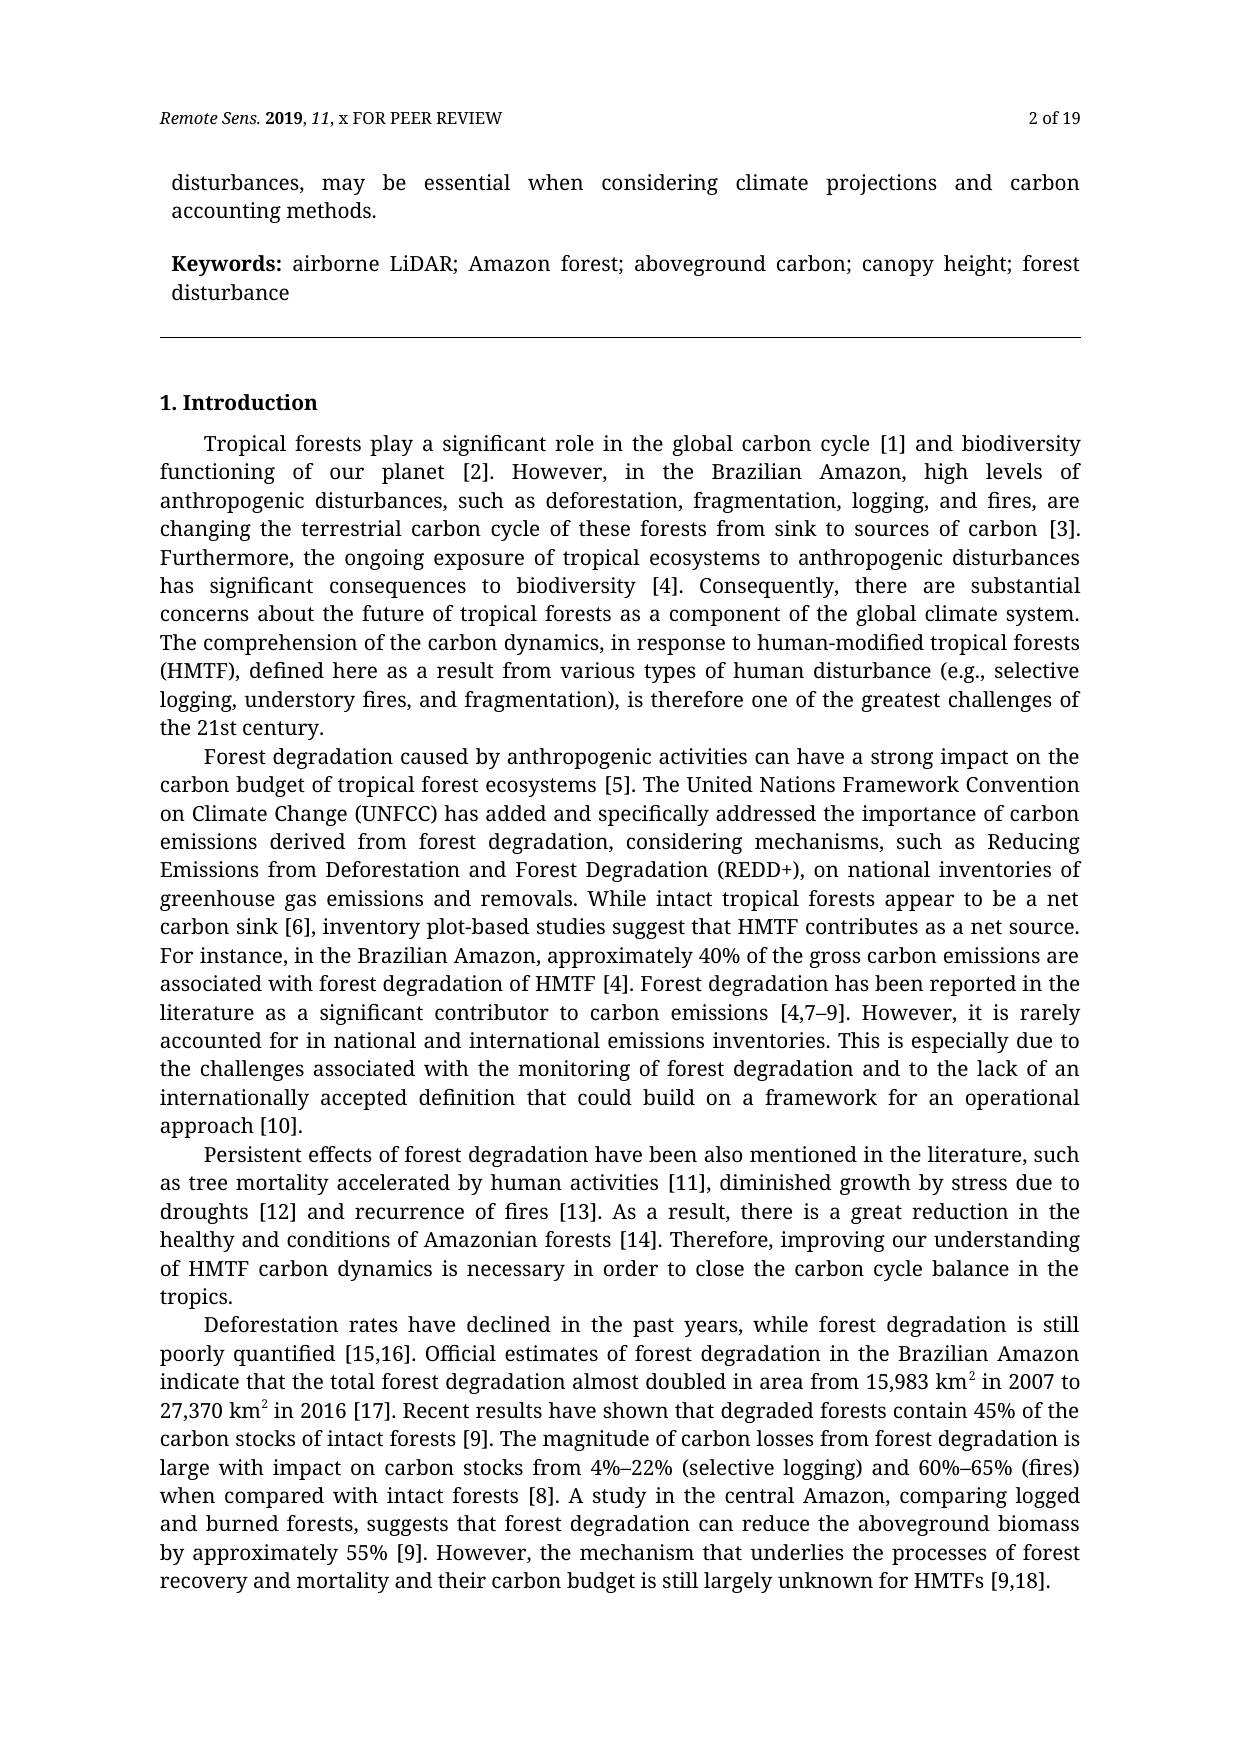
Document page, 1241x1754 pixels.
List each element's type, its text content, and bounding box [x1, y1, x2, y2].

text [171, 168, 1081, 224]
subtitle 1. Introduction [159, 388, 1081, 416]
text Forest degradation caused by anthropogenic activities can have a strong impact on the carbon budget of tropical forest ecosystems [5]. The United Nations Framework Convention on Climate Change (UNFCC) has added and specifically addressed the importance of carbon emissions derived from forest degradation, considering mechanisms, such as Reducing Emissions from Deforestation and Forest Degradation (REDD+), on national inventories of greenhouse gas emissions and removals. While intact tropical forests appear to be a net carbon sink [6], inventory plot-based studies suggest that HMTF contributes as a net source. For instance, in the Brazilian Amazon, approximately 40% of the gross carbon emissions are associated with forest degradation of HMTF [4]. Forest degradation has been reported in the literature as a significant contributor to carbon emissions [4,7–9]. However, it is rarely accounted for in national and international emissions inventories. This is especially due to the challenges associated with the monitoring of forest degradation and to the lack of an internationally accepted definition that could build on a framework for an operational approach [10]. [159, 742, 1081, 1140]
text Keywords: airborne LiDAR; Amazon forest; aboveground carbon; canopy height; forest disturbance [171, 249, 1081, 306]
text Persistent effects of forest degradation have been also mentioned in the literature, such as tree mortality accelerated by human activities [11], diminished growth by stress due to droughts [12] and recurrence of fires [13]. As a result, there is a great reduction in the healthy and conditions of Amazonian forests [14]. Therefore, improving our understanding of HMTF carbon dynamics is necessary in order to close the carbon cycle balance in the tropics. [159, 1140, 1081, 1311]
text Deforestation rates have declined in the past years, while forest degradation is still poorly quantified [15,16]. Official estimates of forest degradation in the Brazilian Amazon indicate that the total forest degradation almost doubled in area from 15,983 km2 in 2007 to 27,370 km2 in 2016 [17]. Recent results have shown that degraded forests contain 45% of the carbon stocks of intact forests [9]. The magnitude of carbon losses from forest degradation is large with impact on carbon stocks from 4%–22% (selective logging) and 60%–65% (fires) when compared with intact forests [8]. A study in the central Amazon, comparing logged and burned forests, suggests that forest degradation can reduce the aboveground biomass by approximately 55% [9]. However, the mechanism that underlies the processes of forest recovery and mortality and their carbon budget is still largely unknown for HMTFs [9,18]. [159, 1311, 1081, 1595]
text Tropical forests play a significant role in the global carbon cycle [1] and biodiversity functioning of our planet [2]. However, in the Brazilian Amazon, high levels of anthropogenic disturbances, such as deforestation, fragmentation, logging, and fires, are changing the terrestrial carbon cycle of these forests from sink to sources of carbon [3]. Furthermore, the ongoing exposure of tropical ecosystems to anthropogenic disturbances has significant consequences to biodiversity [4]. Consequently, there are substantial concerns about the future of tropical forests as a component of the global climate system. The comprehension of the carbon dynamics, in response to human-modified tropical forests (HMTF), defined here as a result from various types of human disturbance (e.g., selective logging, understory fires, and fragmentation), is therefore one of the greatest challenges of the 21st century. [159, 429, 1081, 742]
